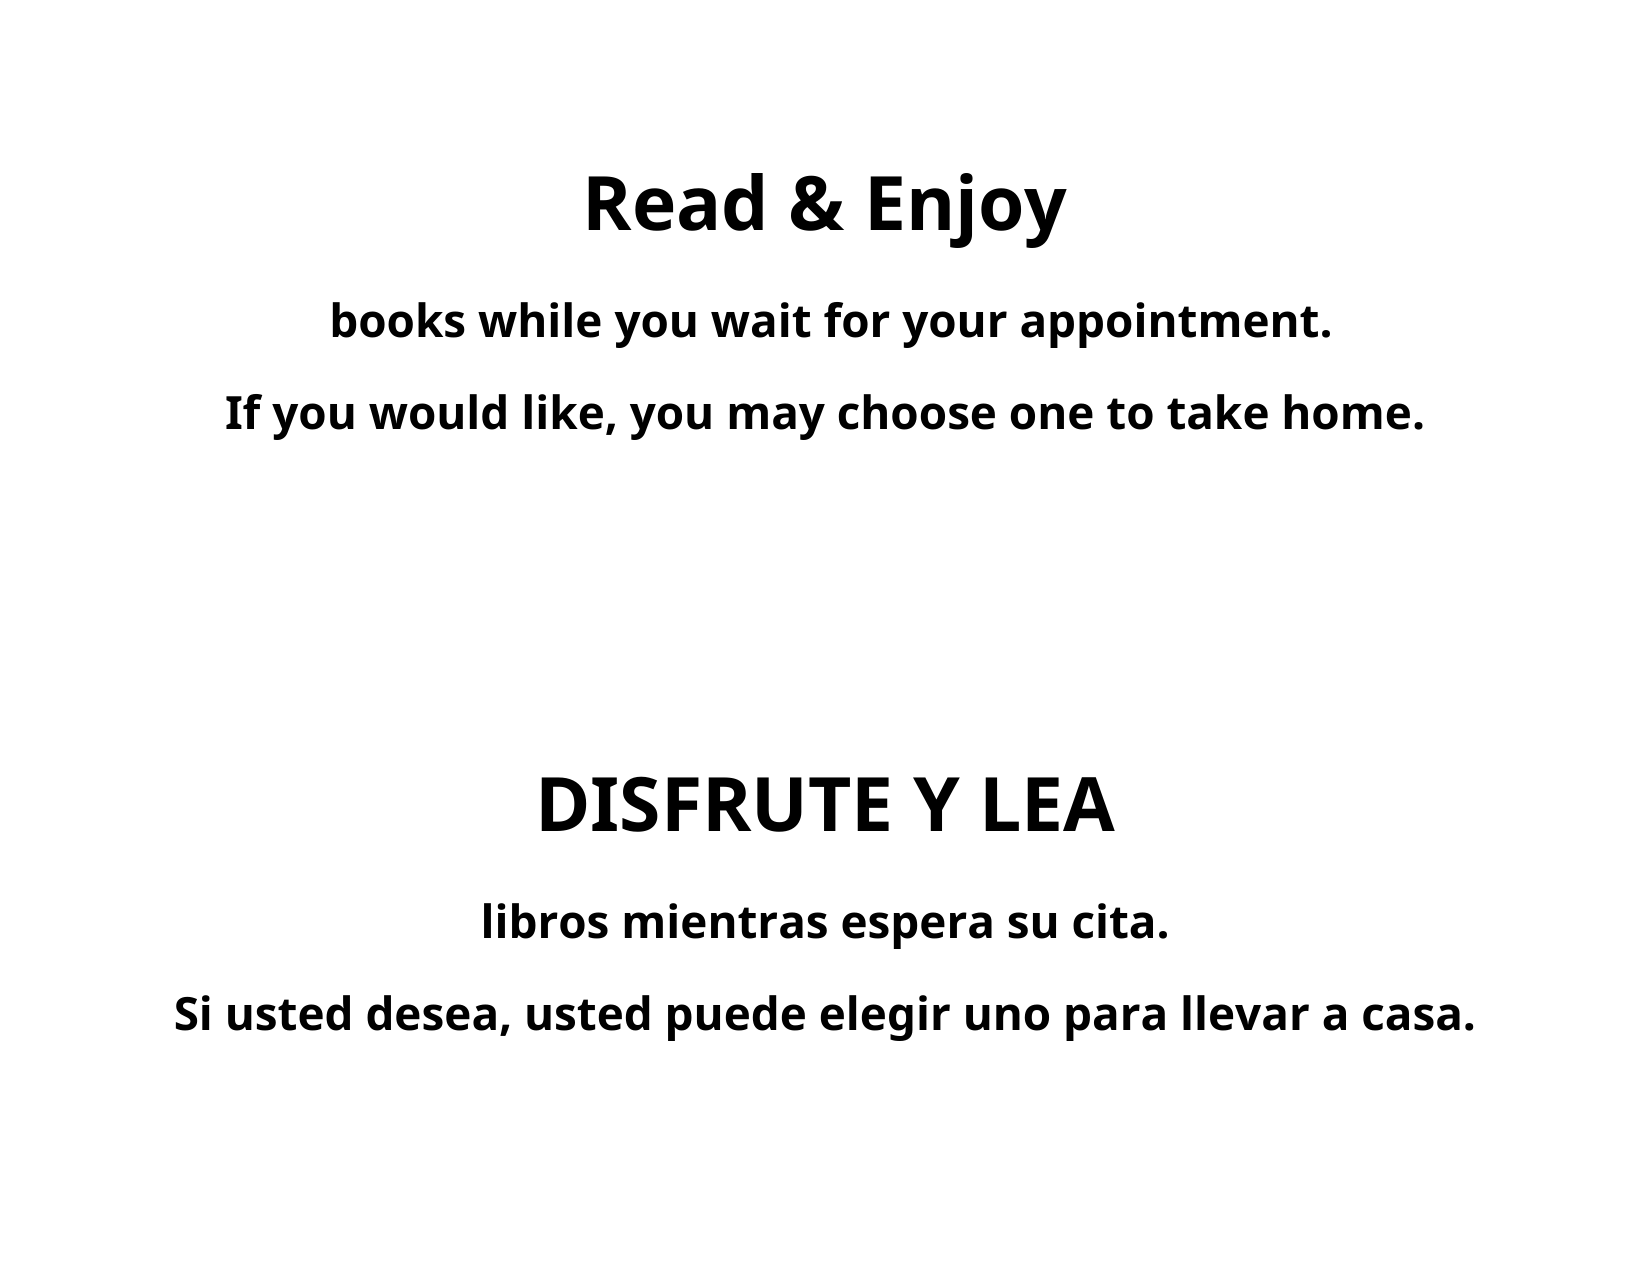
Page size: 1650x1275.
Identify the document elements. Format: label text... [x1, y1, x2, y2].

text libros mientras espera su cita. [150, 889, 1500, 952]
text Read & Enjoy [150, 150, 1500, 252]
text Si usted desea, usted puede elegir uno para llevar a casa. [150, 982, 1500, 1044]
text DISFRUTE Y LEA [150, 751, 1500, 853]
text If you would like, you may choose one to take home. [150, 381, 1500, 443]
text books while you wait for your appointment. [150, 288, 1500, 351]
